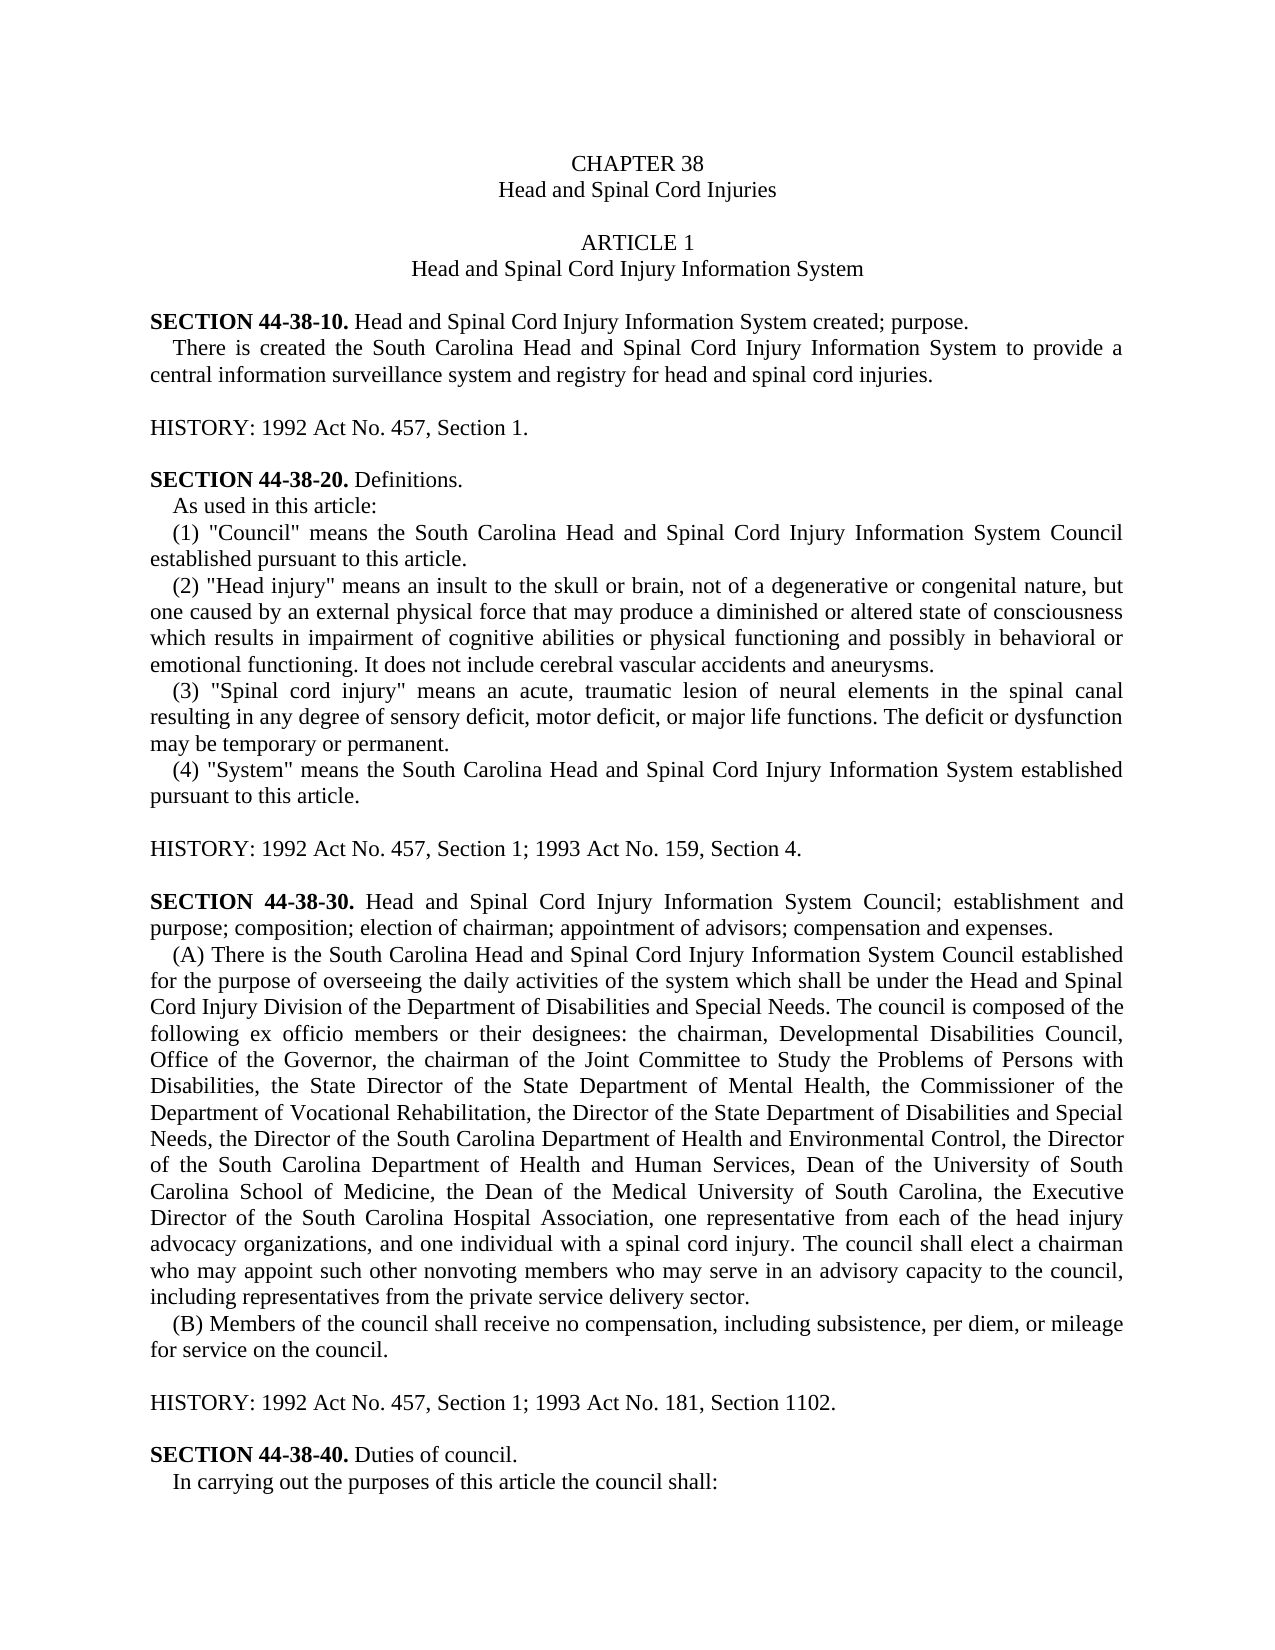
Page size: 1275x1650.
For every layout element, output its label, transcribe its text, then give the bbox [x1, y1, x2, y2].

text (B) Members of the council shall receive no compensation, including subsistence, per diem, or mileage for service on the council. [150, 1309, 1125, 1362]
text SECTION 44-38-20. Definitions. [150, 466, 1125, 493]
text In carrying out the purposes of this article the council shall: [150, 1468, 1125, 1494]
text (1) "Council" means the South Carolina Head and Spinal Cord Injury Information System Council established pursuant to this article. [150, 519, 1125, 572]
text (4) "System" means the South Carolina Head and Spinal Cord Injury Information System established pursuant to this article. [150, 756, 1125, 809]
text SECTION 44-38-10. Head and Spinal Cord Injury Information System created; purpose. [150, 308, 1125, 334]
text SECTION 44-38-40. Duties of council. [150, 1441, 1125, 1468]
text HISTORY: 1992 Act No. 457, Section 1; 1993 Act No. 181, Section 1102. [150, 1389, 1125, 1415]
text ARTICLE 1 [150, 229, 1125, 255]
text (A) There is the South Carolina Head and Spinal Cord Injury Information System Council established for the purpose of overseeing the daily activities of the system which shall be under the Head and Spinal Cord Injury Division of the Department of Disabilities and Special Needs. The council is composed of the following ex officio members or their designees: the chairman, Developmental Disabilities Council, Office of the Governor, the chairman of the Joint Committee to Study the Problems of Persons with Disabilities, the State Director of the State Department of Mental Health, the Commissioner of the Department of Vocational Rehabilitation, the Director of the State Department of Disabilities and Special Needs, the Director of the South Carolina Department of Health and Environmental Control, the Director of the South Carolina Department of Health and Human Services, Dean of the University of South Carolina School of Medicine, the Dean of the Medical University of South Carolina, the Executive Director of the South Carolina Hospital Association, one representative from each of the head injury advocacy organizations, and one individual with a spinal cord injury. The council shall elect a chairman who may appoint such other nonvoting members who may serve in an advisory capacity to the council, including representatives from the private service delivery sector. [150, 941, 1125, 1309]
text (2) "Head injury" means an insult to the skull or brain, not of a degenerative or congenital nature, but one caused by an external physical force that may produce a diminished or altered state of consciousness which results in impairment of cognitive abilities or physical functioning and possibly in behavioral or emotional functioning. It does not include cerebral vascular accidents and aneurysms. [150, 572, 1125, 677]
text There is created the South Carolina Head and Spinal Cord Injury Information System to provide a central information surveillance system and registry for head and spinal cord injuries. [150, 334, 1125, 387]
text (3) "Spinal cord injury" means an acute, traumatic lesion of neural elements in the spinal canal resulting in any degree of sensory deficit, motor deficit, or major life functions. The deficit or dysfunction may be temporary or permanent. [150, 677, 1125, 756]
text HISTORY: 1992 Act No. 457, Section 1; 1993 Act No. 159, Section 4. [150, 835, 1125, 862]
text Head and Spinal Cord Injury Information System [150, 255, 1125, 282]
text CHAPTER 38 [150, 150, 1125, 176]
text HISTORY: 1992 Act No. 457, Section 1. [150, 413, 1125, 440]
text Head and Spinal Cord Injuries [150, 176, 1125, 203]
text As used in this article: [150, 493, 1125, 519]
text SECTION 44-38-30. Head and Spinal Cord Injury Information System Council; establishment and purpose; composition; election of chairman; appointment of advisors; compensation and expenses. [150, 888, 1125, 941]
